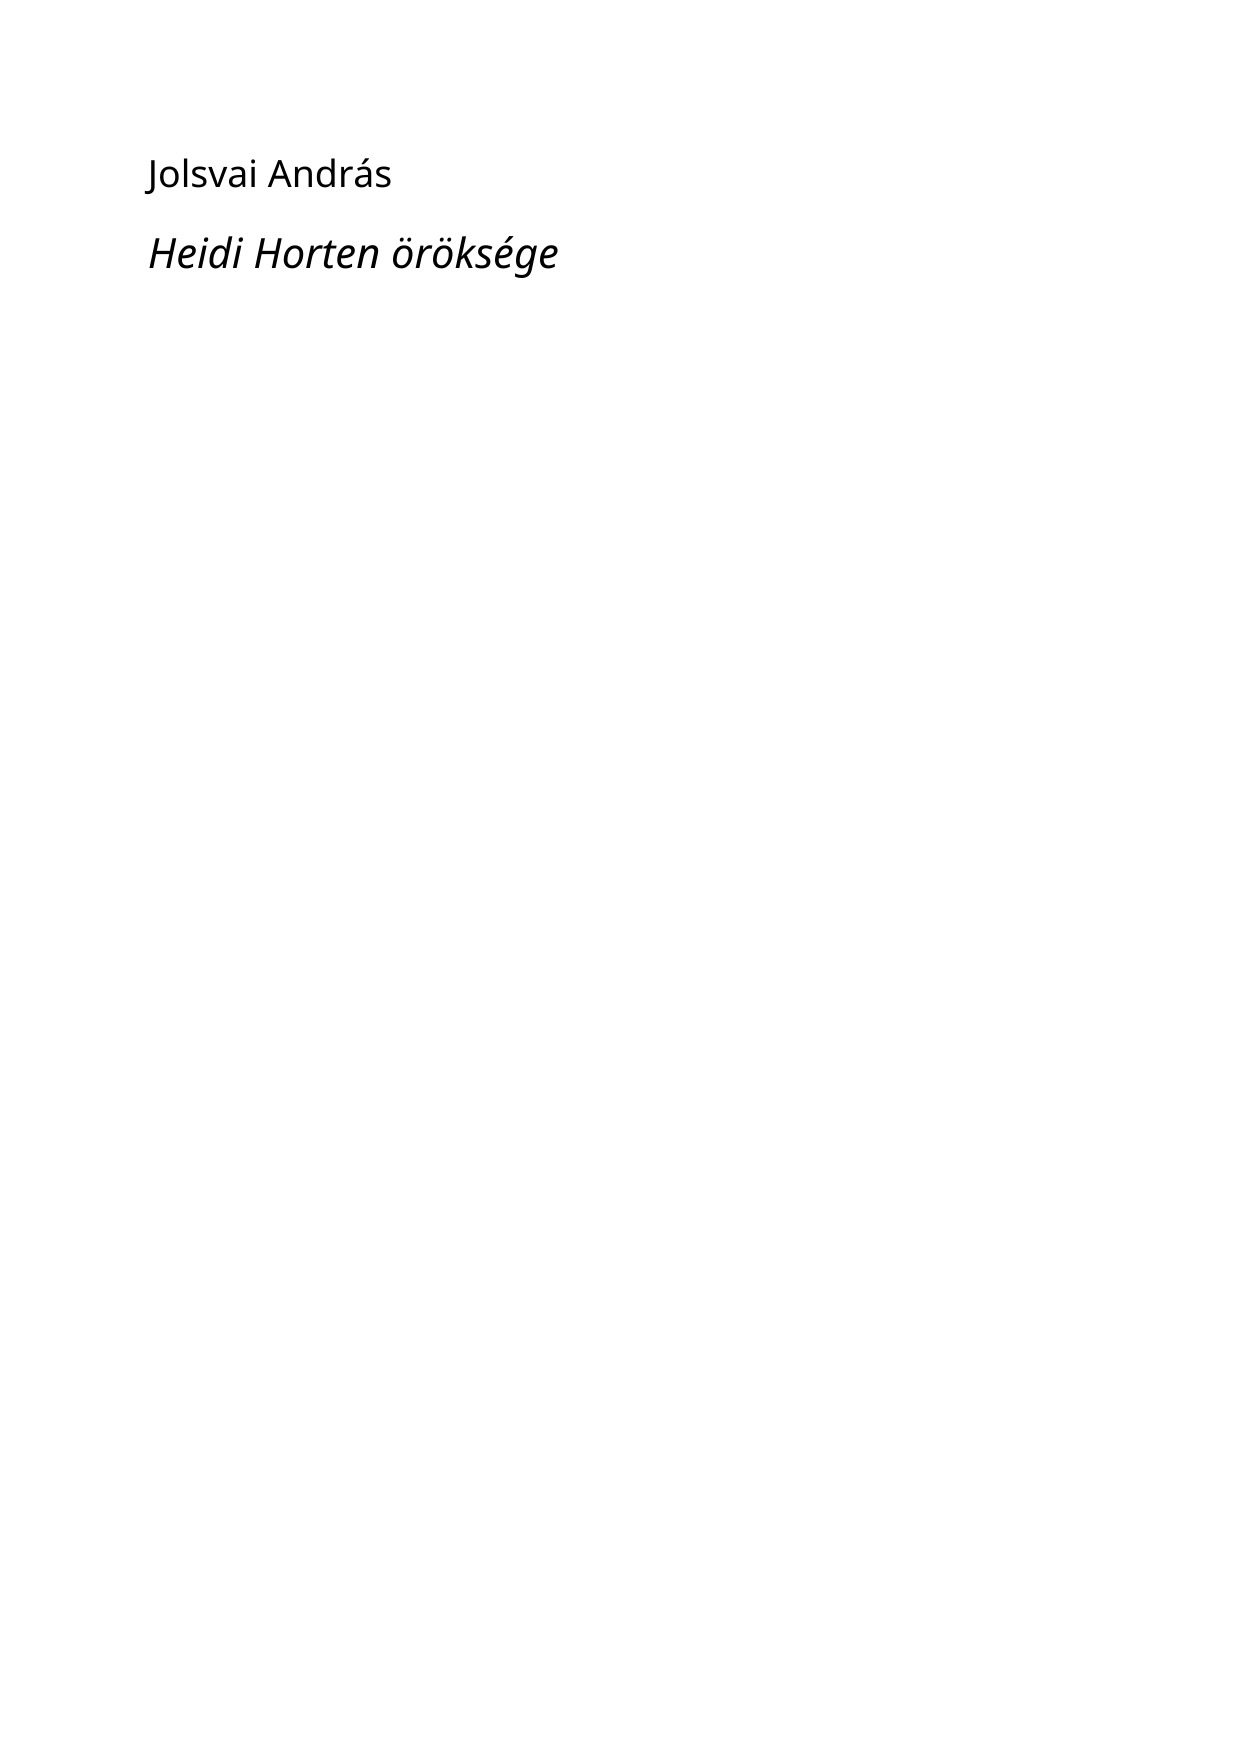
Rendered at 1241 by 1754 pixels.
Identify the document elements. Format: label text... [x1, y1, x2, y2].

text Heidi Horten öröksége [148, 224, 1093, 281]
text Jolsvai András [148, 148, 1093, 199]
